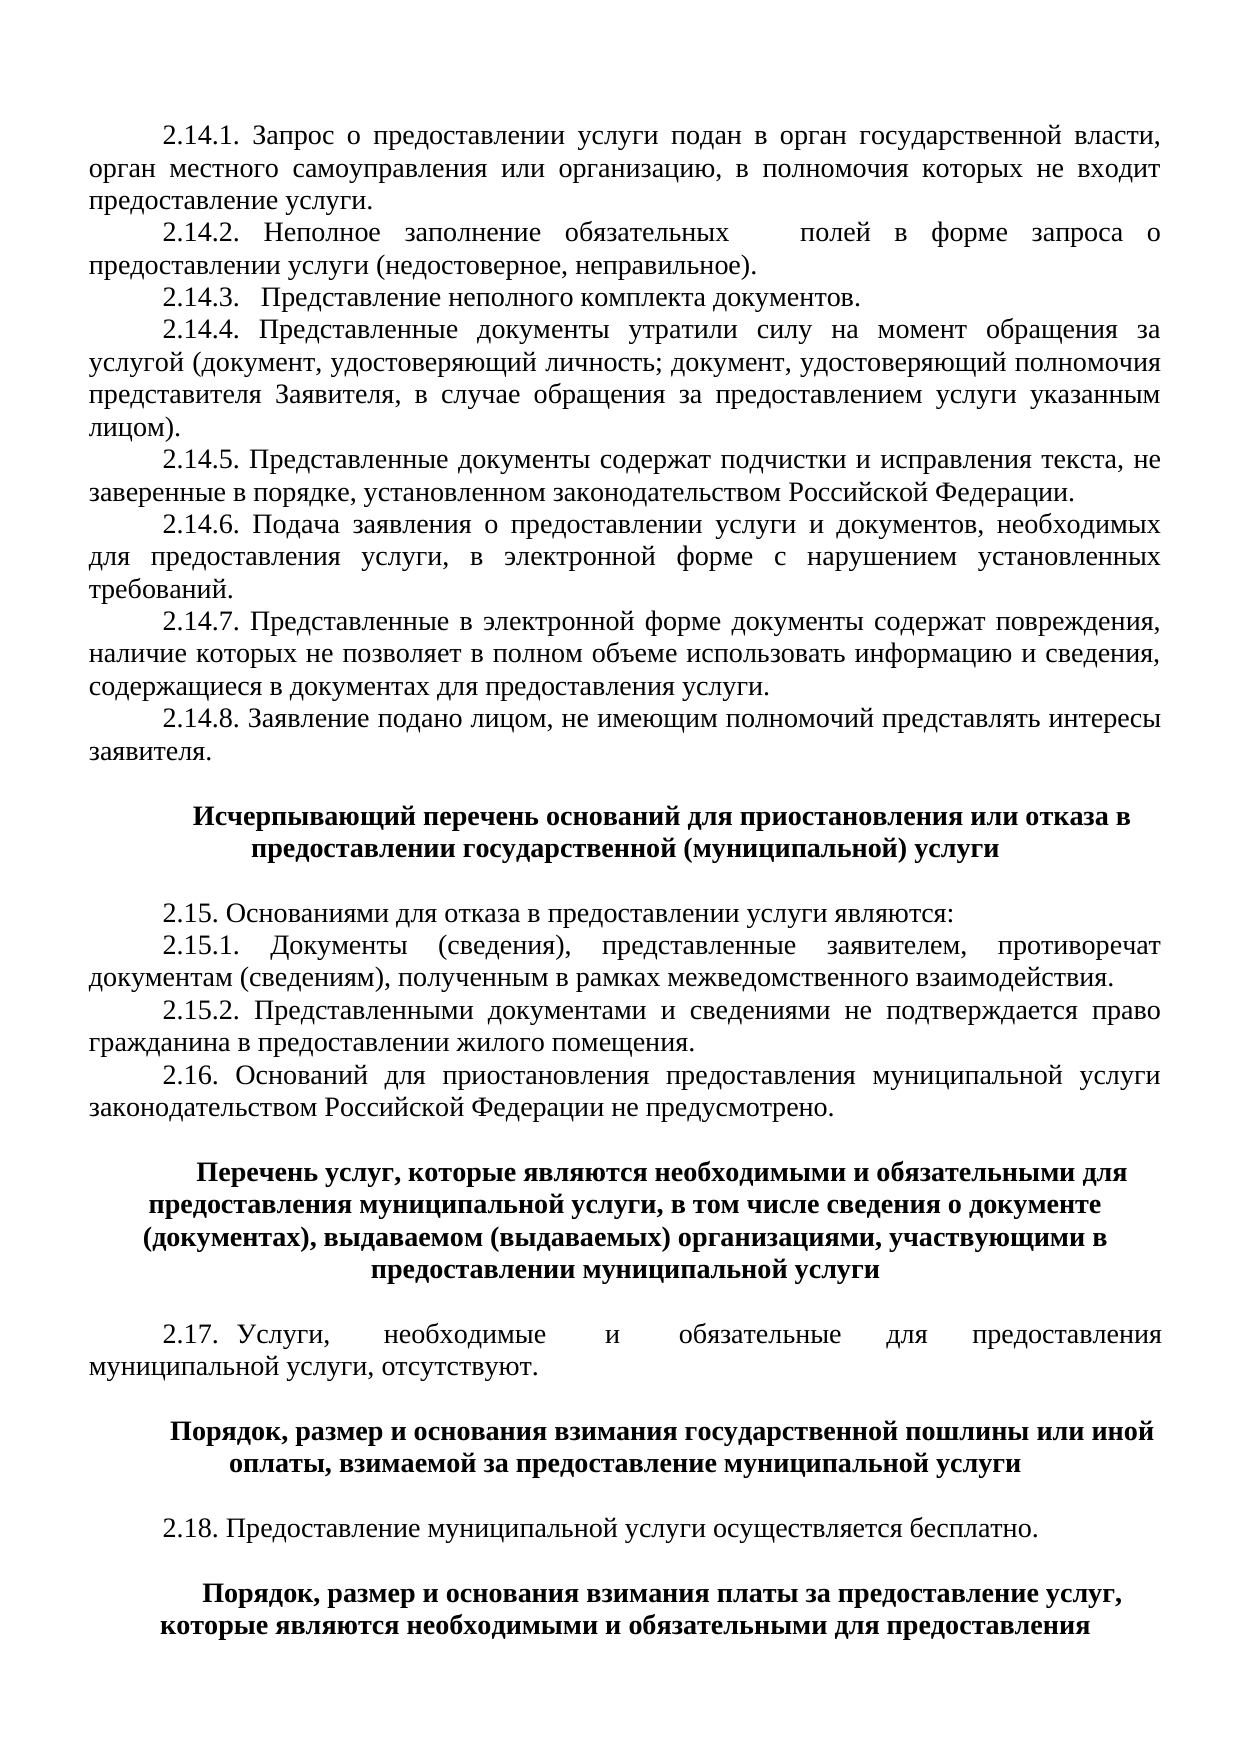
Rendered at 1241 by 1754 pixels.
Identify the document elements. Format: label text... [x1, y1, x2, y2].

text 2.15. Основаниями для отказа в предоставлении услуги являются: [89, 896, 1162, 928]
text Исчерпывающий перечень оснований для приостановления или отказа в предоставлении государственной (муниципальной) услуги [89, 798, 1162, 863]
text 2.14.2. Неполное заполнение обязательных полей в форме запроса о предоставлении услуги (недостоверное, неправильное). [89, 215, 1162, 280]
text 2.14.4. Представленные документы утратили силу на момент обращения за услугой (документ, удостоверяющий личность; документ, удостоверяющий полномочия представителя Заявителя, в случае обращения за предоставлением услуги указанным лицом). [89, 313, 1162, 442]
text 2.14.3. Представление неполного комплекта документов. [89, 280, 1162, 313]
text 2.15.1. Документы (сведения), представленные заявителем, противоречат документам (сведениям), полученным в рамках межведомственного взаимодействия. [89, 928, 1162, 993]
text 2.14.5. Представленные документы содержат подчистки и исправления текста, не заверенные в порядке, установленном законодательством Российской Федерации. [89, 442, 1162, 507]
text Порядок, размер и основания взимания государственной пошлины или иной оплаты, взимаемой за предоставление муниципальной услуги [89, 1414, 1162, 1479]
text Порядок, размер и основания взимания платы за предоставление услуг, которые являются необходимыми и обязательными для предоставления [89, 1576, 1162, 1641]
text 2.17. Услуги, необходимые и обязательные для предоставления муниципальной услуги, отсутствуют. [89, 1317, 1162, 1382]
text Перечень услуг, которые являются необходимыми и обязательными для предоставления муниципальной услуги, в том числе сведения о документе (документах), выдаваемом (выдаваемых) организациями, участвующими в предоставлении муниципальной услуги [89, 1155, 1162, 1284]
text 2.14.8. Заявление подано лицом, не имеющим полномочий представлять интересы заявителя. [89, 701, 1162, 766]
text 2.14.6. Подача заявления о предоставлении услуги и документов, необходимых для предоставления услуги, в электронной форме с нарушением установленных требований. [89, 507, 1162, 604]
text 2.18. Предоставление муниципальной услуги осуществляется бесплатно. [89, 1511, 1162, 1544]
text 2.14.1. Запрос о предоставлении услуги подан в орган государственной власти, орган местного самоуправления или организацию, в полномочия которых не входит предоставление услуги. [89, 118, 1162, 215]
text 2.16. Оснований для приостановления предоставления муниципальной услуги законодательством Российской Федерации не предусмотрено. [89, 1058, 1162, 1122]
text 2.14.7. Представленные в электронной форме документы содержат повреждения, наличие которых не позволяет в полном объеме использовать информацию и сведения, содержащиеся в документах для предоставления услуги. [89, 604, 1162, 701]
text 2.15.2. Представленными документами и сведениями не подтверждается право гражданина в предоставлении жилого помещения. [89, 993, 1162, 1058]
